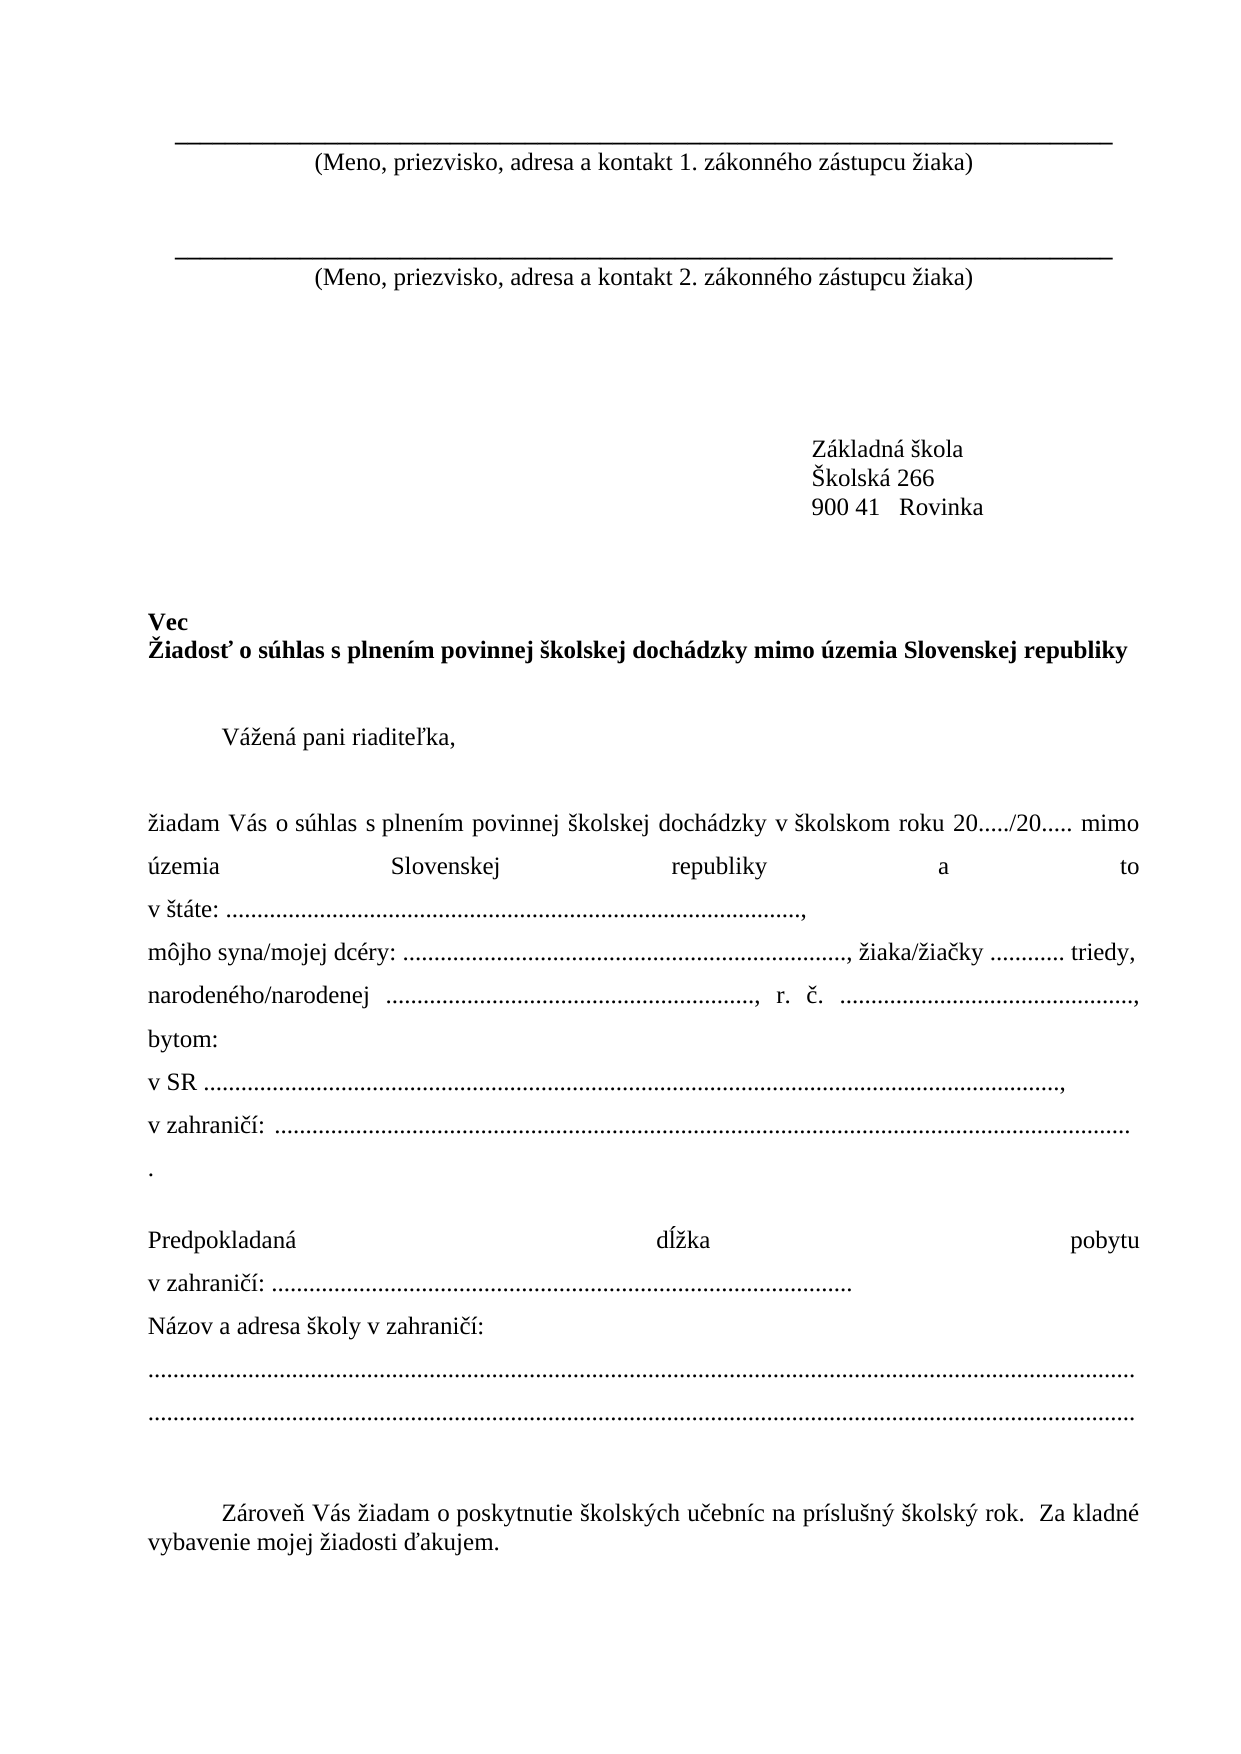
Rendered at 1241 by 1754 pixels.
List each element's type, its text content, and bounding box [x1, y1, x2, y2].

text Vec [148, 607, 1140, 636]
text Základná škola [811, 434, 1140, 463]
text žiadam Vás o súhlas s plnením povinnej školskej dochádzky v školskom roku 20...../20..... mimo územia Slovenskej republiky a to v štáte: ............................................................................................, [148, 808, 1140, 923]
text .............................................................................................................................................................. [148, 1354, 1140, 1383]
text Zároveň Vás žiadam o poskytnutie školských učebníc na príslušný školský rok. Za kladné vybavenie mojej žiadosti ďakujem. [148, 1498, 1140, 1556]
text môjho syna/mojej dcéry: ......................................................................., žiaka/žiačky ............ triedy, [148, 937, 1140, 966]
text ___________________________________________________________________________ [148, 233, 1140, 262]
text .............................................................................................................................................................. [148, 1397, 1140, 1426]
text Predpokladaná dĺžka pobytu v zahraničí: ............................................................................................. [148, 1225, 1140, 1297]
text (Meno, priezvisko, adresa a kontakt 2. zákonného zástupcu žiaka) [148, 262, 1140, 291]
text Názov a adresa školy v zahraničí: [148, 1311, 1140, 1340]
text ___________________________________________________________________________ [148, 118, 1140, 147]
text v zahraničí: ......................................................................................................................................... . [148, 1110, 1140, 1182]
text narodeného/narodenej ..........................................................., r. č. ..............................................., bytom: v SR ........................................................................................................................................., [148, 981, 1140, 1096]
text Vážená pani riaditeľka, [148, 722, 1140, 751]
text (Meno, priezvisko, adresa a kontakt 1. zákonného zástupcu žiaka) [148, 147, 1140, 176]
text Žiadosť o súhlas s plnením povinnej školskej dochádzky mimo územia Slovenskej republiky [148, 636, 1140, 664]
text Školská 266 [811, 463, 1140, 492]
text 900 41 Rovinka [811, 492, 1140, 521]
